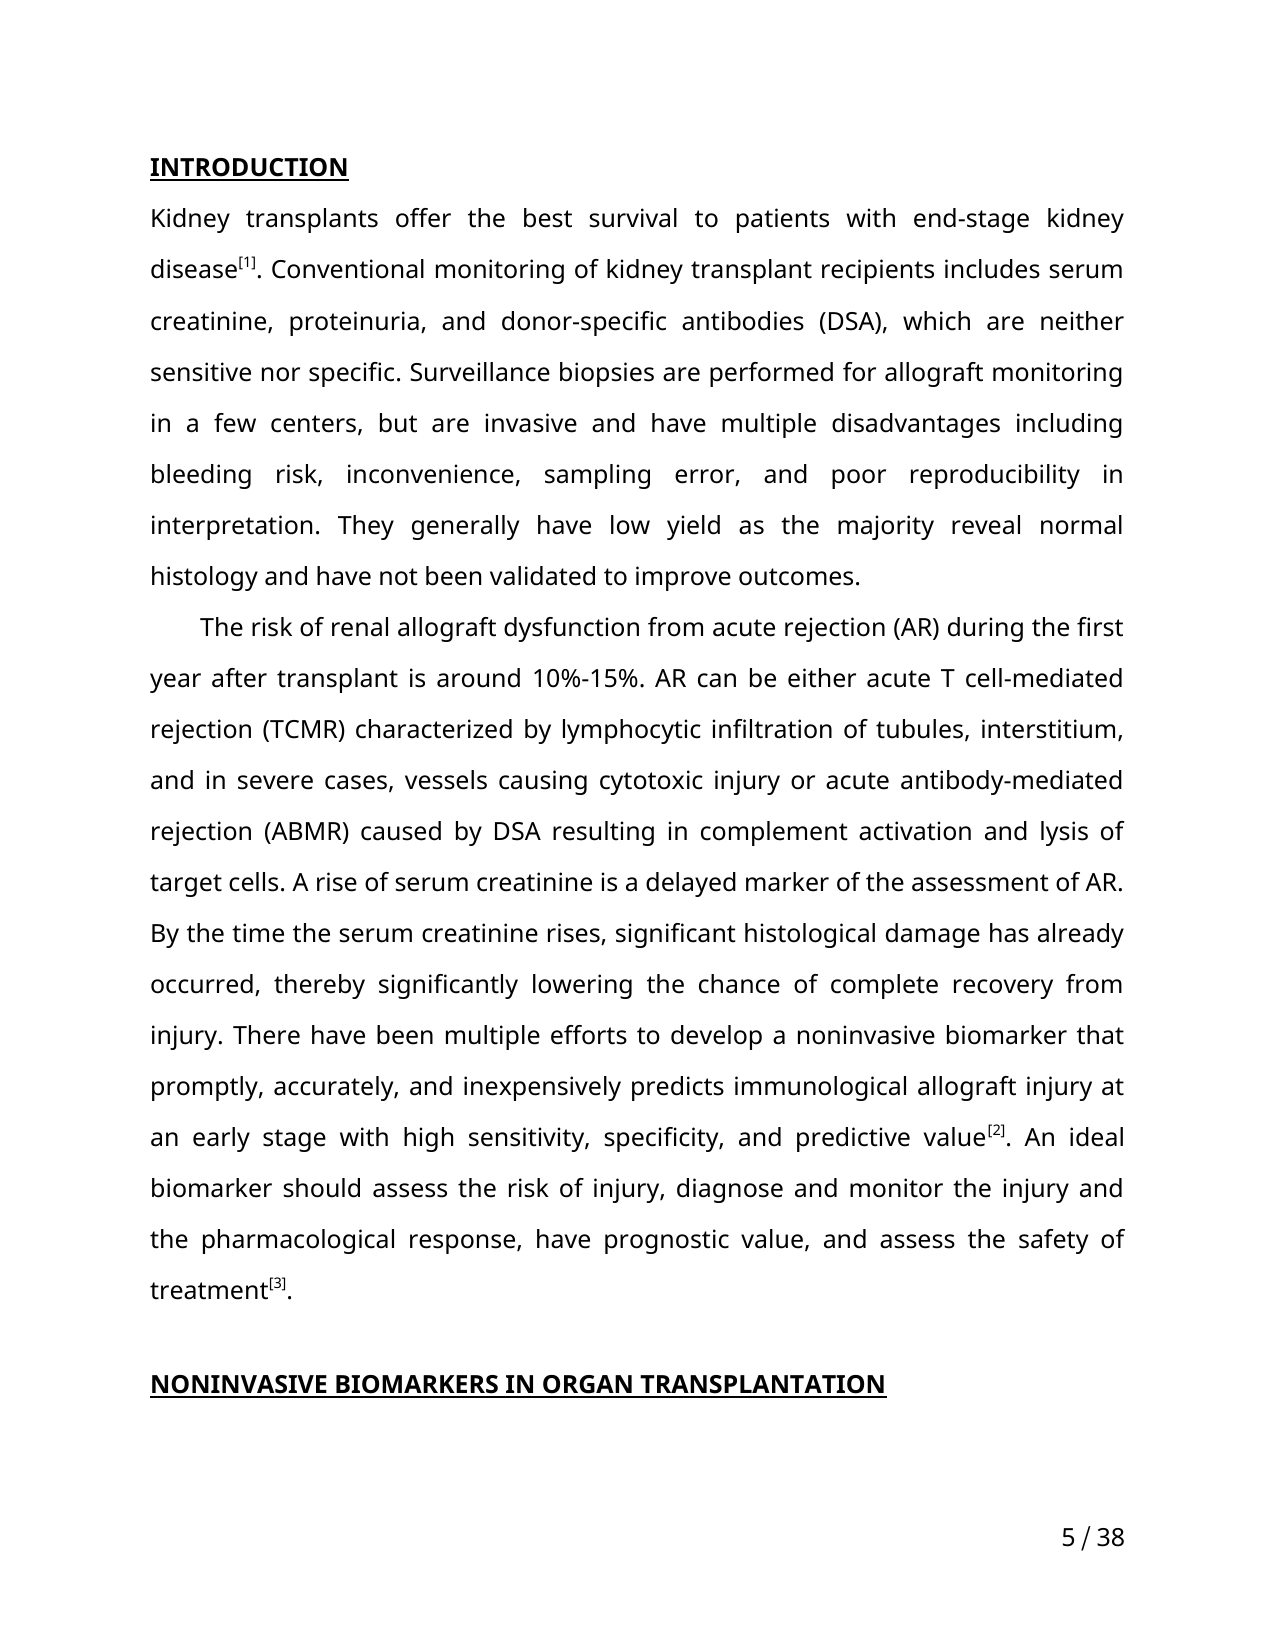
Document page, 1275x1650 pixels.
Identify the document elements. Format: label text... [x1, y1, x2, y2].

text The risk of renal allograft dysfunction from acute rejection (AR) during the first year after transplant is around 10%-15%. AR can be either acute T cell-mediated rejection (TCMR) characterized by lymphocytic infiltration of tubules, interstitium, and in severe cases, vessels causing cytotoxic injury or acute antibody-mediated rejection (ABMR) caused by DSA resulting in complement activation and lysis of target cells. A rise of serum creatinine is a delayed marker of the assessment of AR. By the time the serum creatinine rises, significant histological damage has already occurred, thereby significantly lowering the chance of complete recovery from injury. There have been multiple efforts to develop a noninvasive biomarker that promptly, accurately, and inexpensively predicts immunological allograft injury at an early stage with high sensitivity, specificity, and predictive value[2]. An ideal biomarker should assess the risk of injury, diagnose and monitor the injury and the pharmacological response, have prognostic value, and assess the safety of treatment[3]. [150, 609, 1125, 1307]
text INTRODUCTION [150, 150, 1125, 184]
text NONINVASIVE BIOMARKERS IN ORGAN TRANSPLANTATION [150, 1367, 1125, 1401]
text Kidney transplants offer the best survival to patients with end-stage kidney disease[1]. Conventional monitoring of kidney transplant recipients includes serum creatinine, proteinuria, and donor-specific antibodies (DSA), which are neither sensitive nor specific. Surveillance biopsies are performed for allograft monitoring in a few centers, but are invasive and have multiple disadvantages including bleeding risk, inconvenience, sampling error, and poor reproducibility in interpretation. They generally have low yield as the majority reveal normal histology and have not been validated to improve outcomes. [150, 201, 1125, 592]
